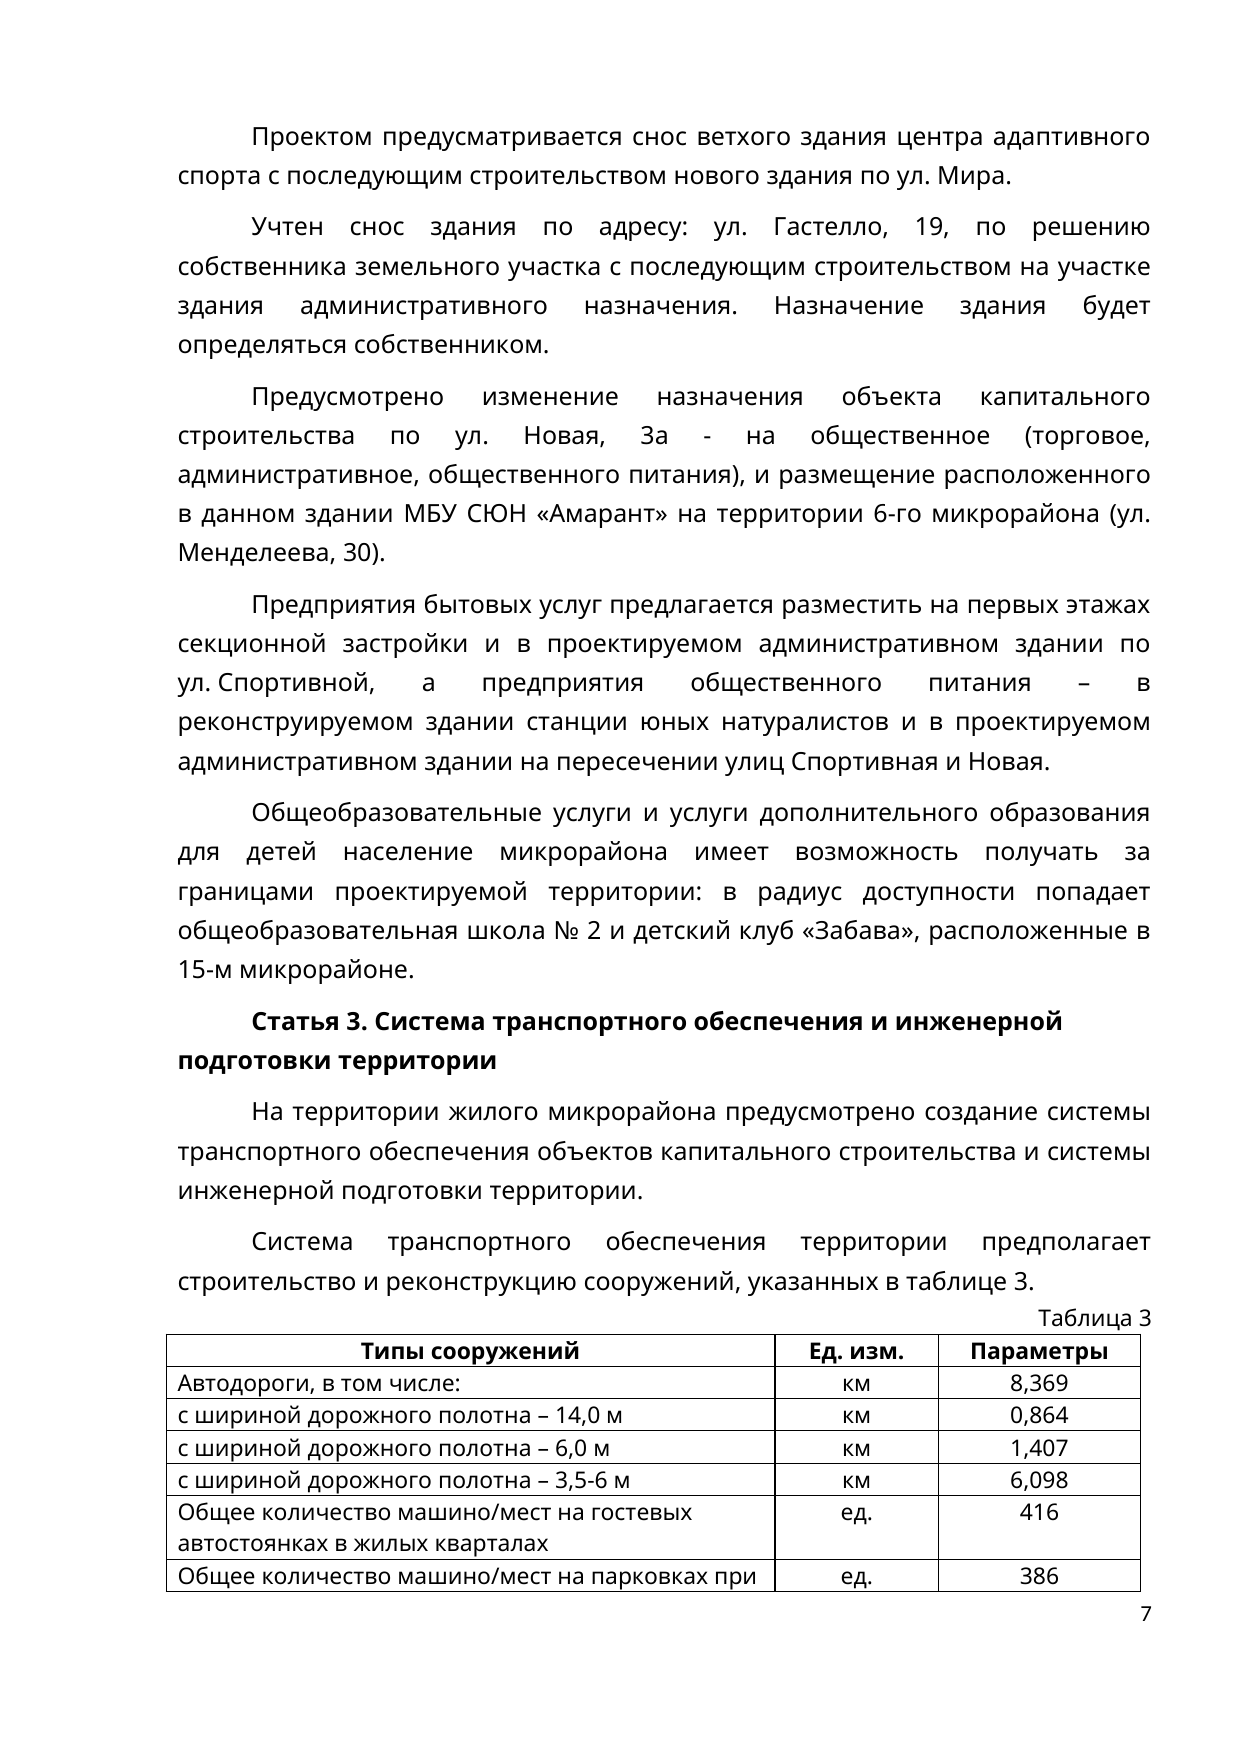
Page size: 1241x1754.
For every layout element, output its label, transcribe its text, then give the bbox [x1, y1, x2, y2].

text Предусмотрено изменение назначения объекта капитального строительства по ул. Новая, 3а - на общественное (торговое, административное, общественного питания), и размещение расположенного в данном здании МБУ СЮН «Амарант» на территории 6-го микрорайона (ул. Менделеева, 30). [177, 378, 1152, 569]
table_header Типы сооружений [167, 1335, 774, 1366]
table_cell 8,369 [939, 1367, 1140, 1398]
table_cell ед. [776, 1560, 938, 1591]
table_cell 0,864 [939, 1399, 1140, 1430]
table_cell ед. [776, 1496, 938, 1558]
table_cell 6,098 [939, 1464, 1140, 1495]
text Общеобразовательные услуги и услуги дополнительного образования для детей население микрорайона имеет возможность получать за границами проектируемой территории: в радиус доступности попадает общеобразовательная школа № 2 и детский клуб «Забава», расположенные в 15-м микрорайоне. [177, 795, 1152, 986]
table_cell Общее количество машино/мест на гостевых автостоянках в жилых кварталах [167, 1496, 774, 1558]
text Статья 3. Система транспортного обеспечения и инженерной подготовки территории [177, 1003, 1152, 1076]
text На территории жилого микрорайона предусмотрено создание системы транспортного обеспечения объектов капитального строительства и системы инженерной подготовки территории. [177, 1094, 1152, 1206]
table_header Ед. изм. [776, 1335, 938, 1366]
table_cell км [776, 1431, 938, 1463]
table_cell с шириной дорожного полотна – 14,0 м [167, 1399, 774, 1430]
table_cell 386 [939, 1560, 1140, 1591]
text Учтен снос здания по адресу: ул. Гастелло, 19, по решению собственника земельного участка с последующим строительством на участке здания административного назначения. Назначение здания будет определяться собственником. [177, 209, 1152, 361]
text Система транспортного обеспечения территории предполагает строительство и реконструкцию сооружений, указанных в таблице 3. [177, 1224, 1152, 1297]
text Таблица 3 [177, 1302, 1152, 1333]
table_cell с шириной дорожного полотна – 6,0 м [167, 1431, 774, 1463]
table_cell с шириной дорожного полотна – 3,5-6 м [167, 1464, 774, 1495]
table_cell 416 [939, 1496, 1140, 1558]
text Проектом предусматривается снос ветхого здания центра адаптивного спорта с последующим строительством нового здания по ул. Мира. [177, 118, 1152, 191]
table_header Параметры [939, 1335, 1140, 1366]
text Предприятия бытовых услуг предлагается разместить на первых этажах секционной застройки и в проектируемом административном здании по ул. Спортивной, а предприятия общественного питания – в реконструируемом здании станции юных натуралистов и в проектируемом административном здании на пересечении улиц Спортивная и Новая. [177, 586, 1152, 777]
table_cell км [776, 1399, 938, 1430]
table_cell 1,407 [939, 1431, 1140, 1463]
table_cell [167, 1560, 774, 1591]
table_cell Автодороги, в том числе: [167, 1367, 774, 1398]
table_cell км [776, 1367, 938, 1398]
table_cell км [776, 1464, 938, 1495]
